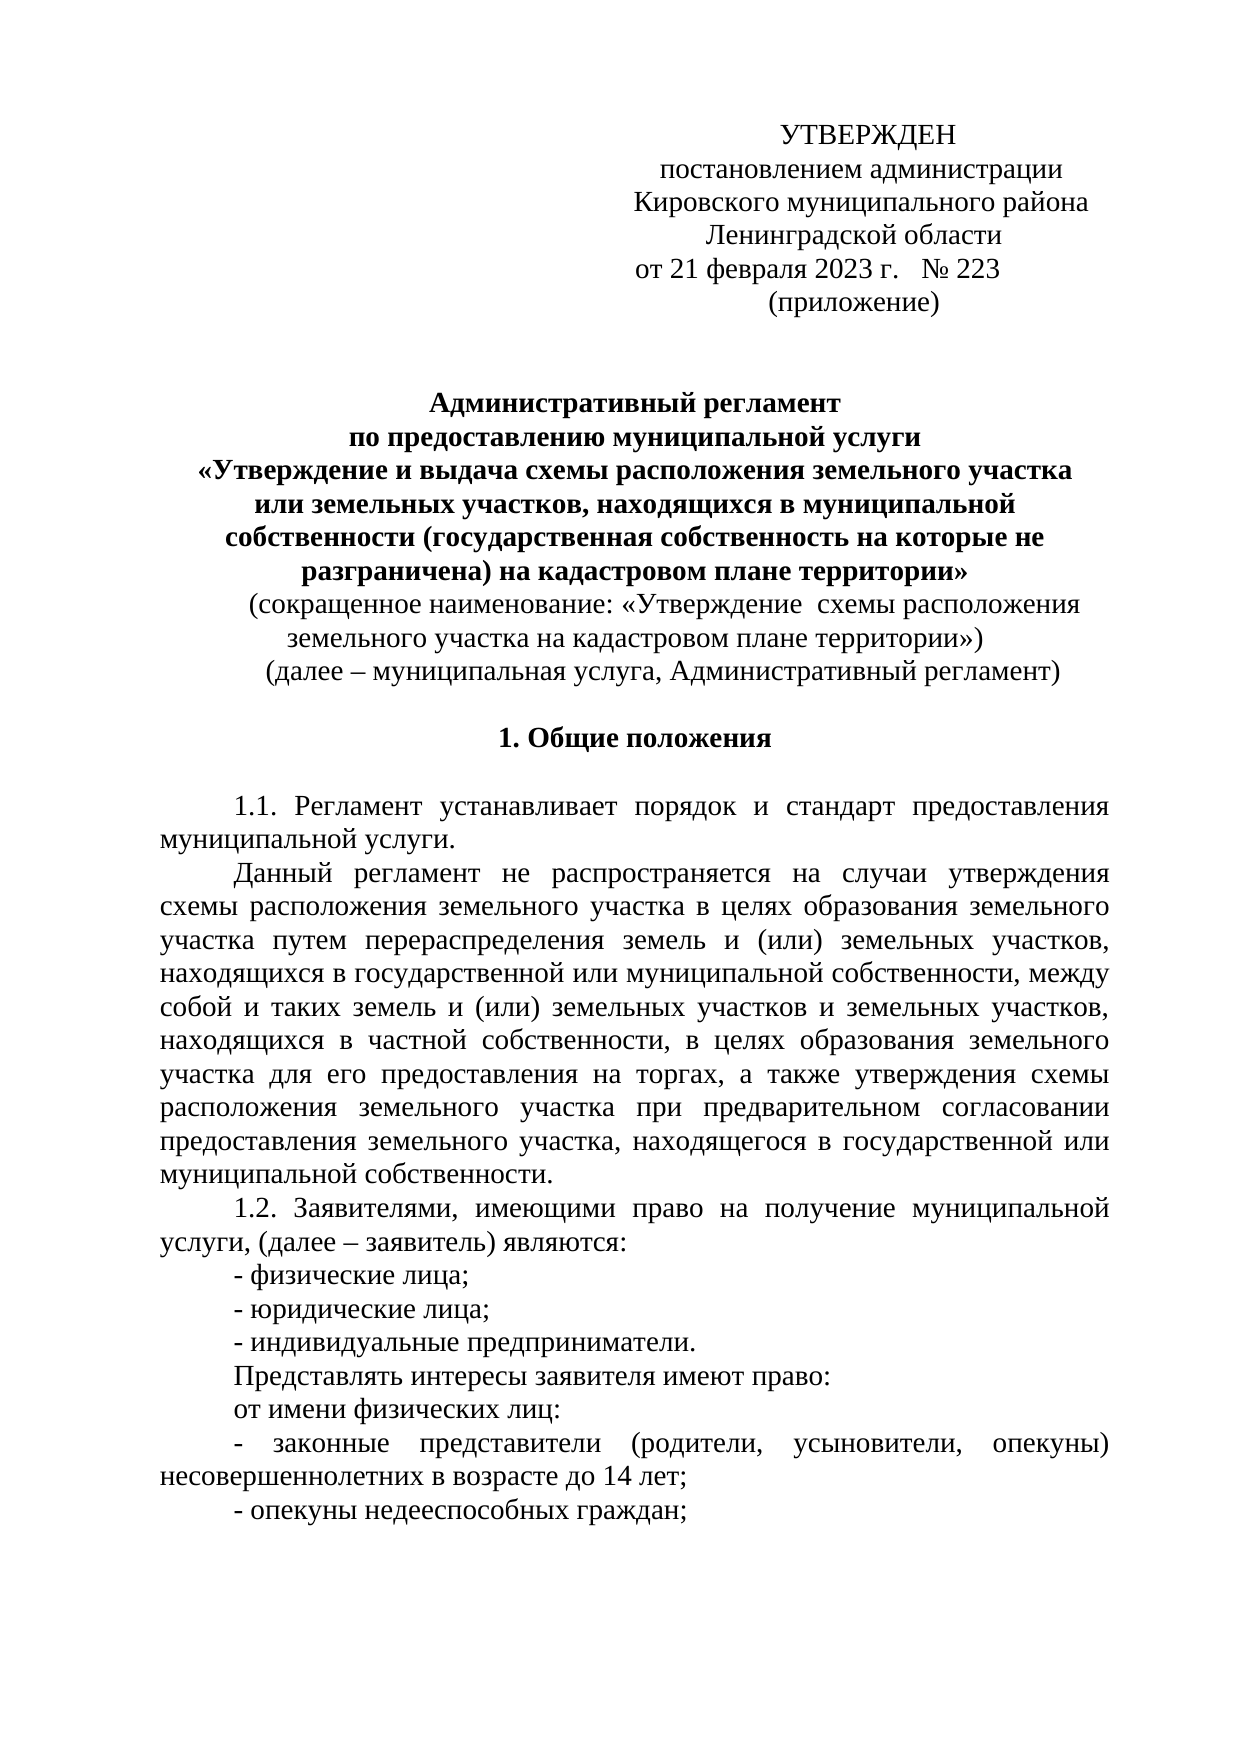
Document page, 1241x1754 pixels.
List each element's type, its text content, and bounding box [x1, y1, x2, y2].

text - законные представители (родители, усыновители, опекуны) несовершеннолетних в возрасте до 14 лет; [159, 1425, 1110, 1492]
text - опекуны недееспособных граждан; [159, 1492, 1110, 1526]
title или земельных участков, находящихся в муниципальной собственности (государственная собственность на которые не разграничена) на кадастровом плане территории» [159, 486, 1110, 586]
text Кировского муниципального района [160, 185, 1110, 218]
text постановлением администрации [160, 151, 1110, 185]
text (приложение) [160, 285, 1110, 318]
text Представлять интересы заявителя имеют право: [159, 1358, 1110, 1391]
text - индивидуальные предприниматели. [159, 1324, 1110, 1358]
text - юридические лица; [159, 1291, 1110, 1324]
title по предоставлению муниципальной услуги [159, 419, 1110, 452]
text 1. Общие положения [159, 721, 1110, 754]
text (далее – муниципальная услуга, Административный регламент) [159, 653, 1110, 687]
text (сокращенное наименование: «Утверждение схемы расположения земельного участка на кадастровом плане территории») [159, 586, 1110, 653]
title Административный регламент [159, 385, 1110, 419]
text Данный регламент не распространяется на случаи утверждения схемы расположения земельного участка в целях образования земельного участка путем перераспределения земель и (или) земельных участков, находящихся в государственной или муниципальной собственности, между собой и таких земель и (или) земельных участков и земельных участков, находящихся в частной собственности, в целях образования земельного участка для его предоставления на торгах, а также утверждения схемы расположения земельного участка при предварительном согласовании предоставления земельного участка, находящегося в государственной или муниципальной собственности. [159, 855, 1110, 1190]
text УТВЕРЖДЕН [159, 118, 1110, 151]
text - физические лица; [159, 1257, 1110, 1291]
text 1.1. Регламент устанавливает порядок и стандарт предоставления муниципальной услуги. [159, 788, 1110, 855]
text Ленинградской области [160, 218, 1110, 251]
title «Утверждение и выдача схемы расположения земельного участка [159, 452, 1110, 486]
text от 21 февраля 2023 г. № 223 [160, 251, 1110, 285]
text 1.2. Заявителями, имеющими право на получение муниципальной услуги, (далее – заявитель) являются: [159, 1190, 1110, 1257]
text от имени физических лиц: [159, 1391, 1110, 1425]
